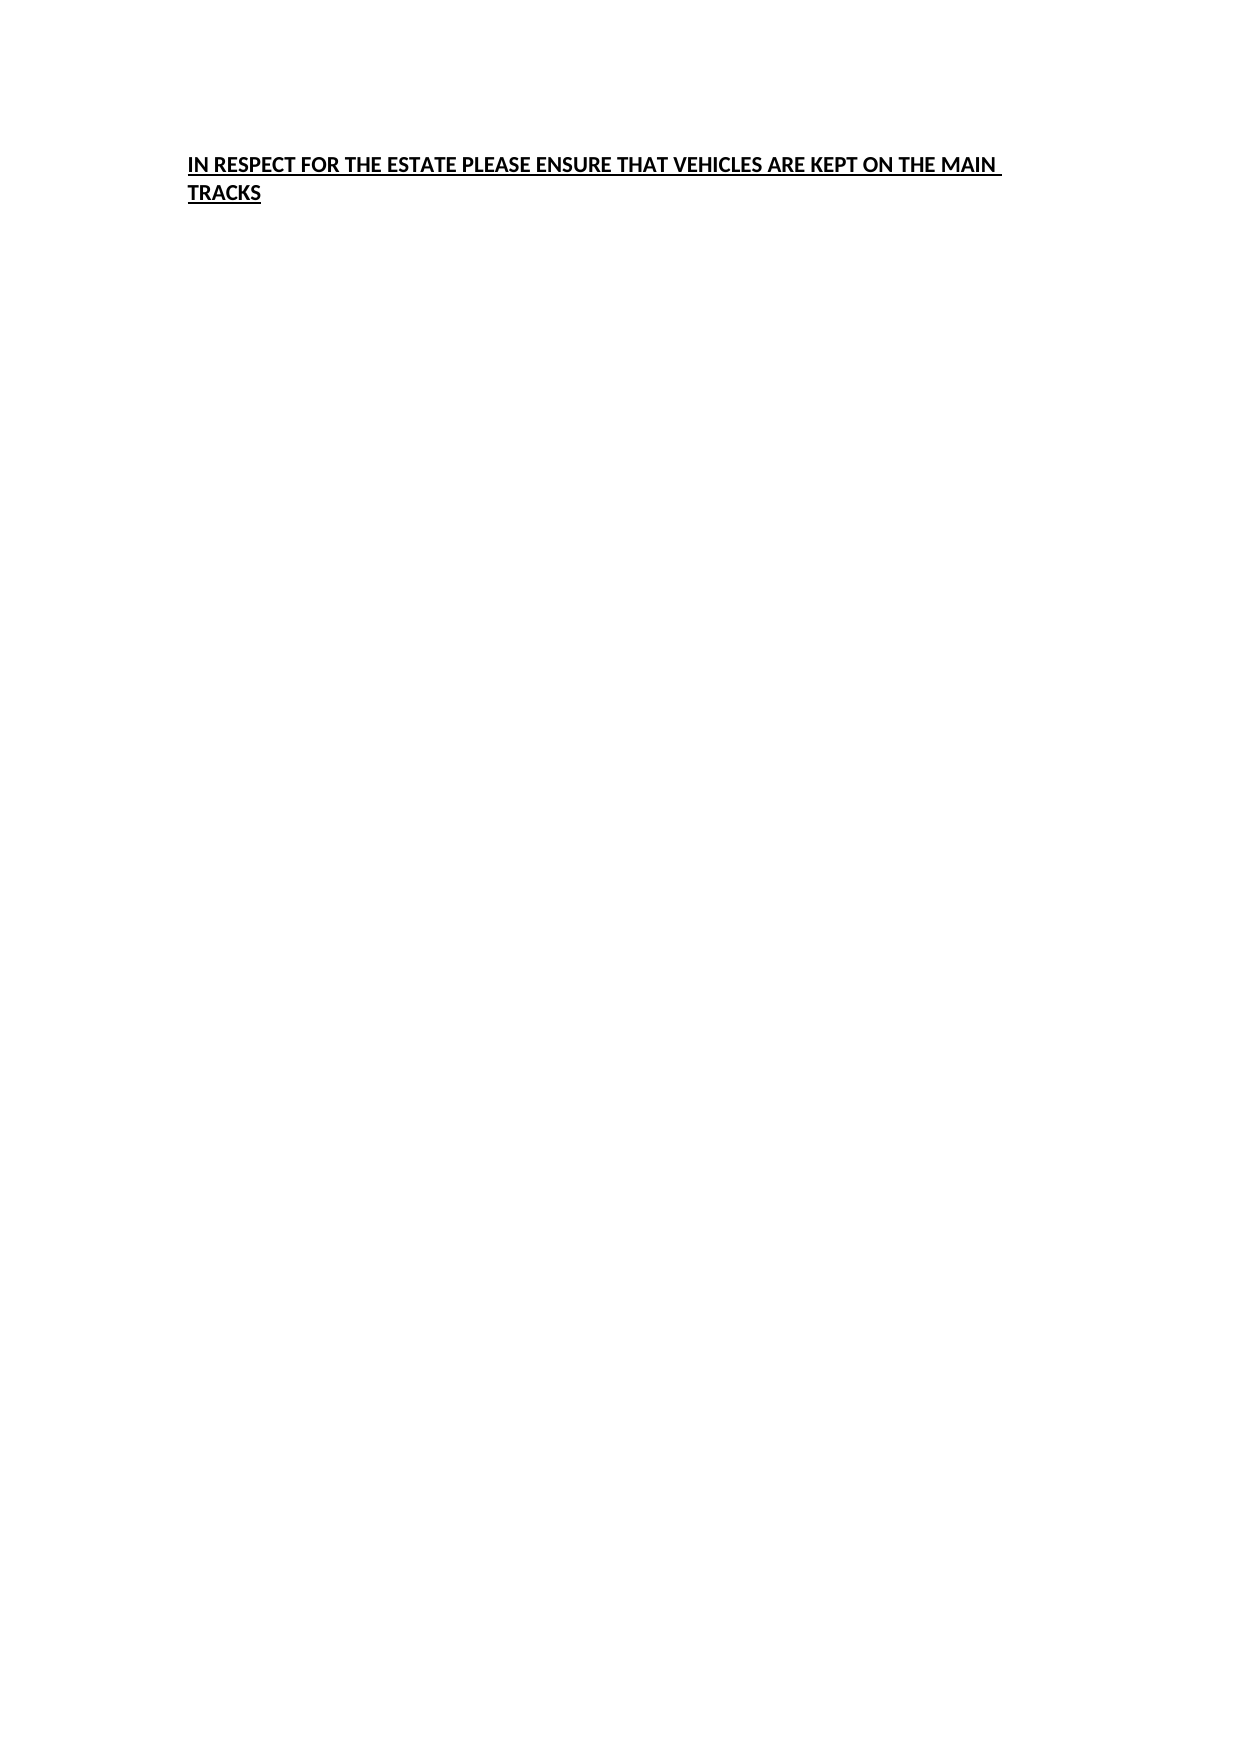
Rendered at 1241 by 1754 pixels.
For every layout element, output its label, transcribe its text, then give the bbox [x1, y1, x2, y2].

text IN RESPECT FOR THE ESTATE PLEASE ENSURE THAT VEHICLES ARE KEPT ON THE MAIN TRACKS [187, 150, 1053, 206]
